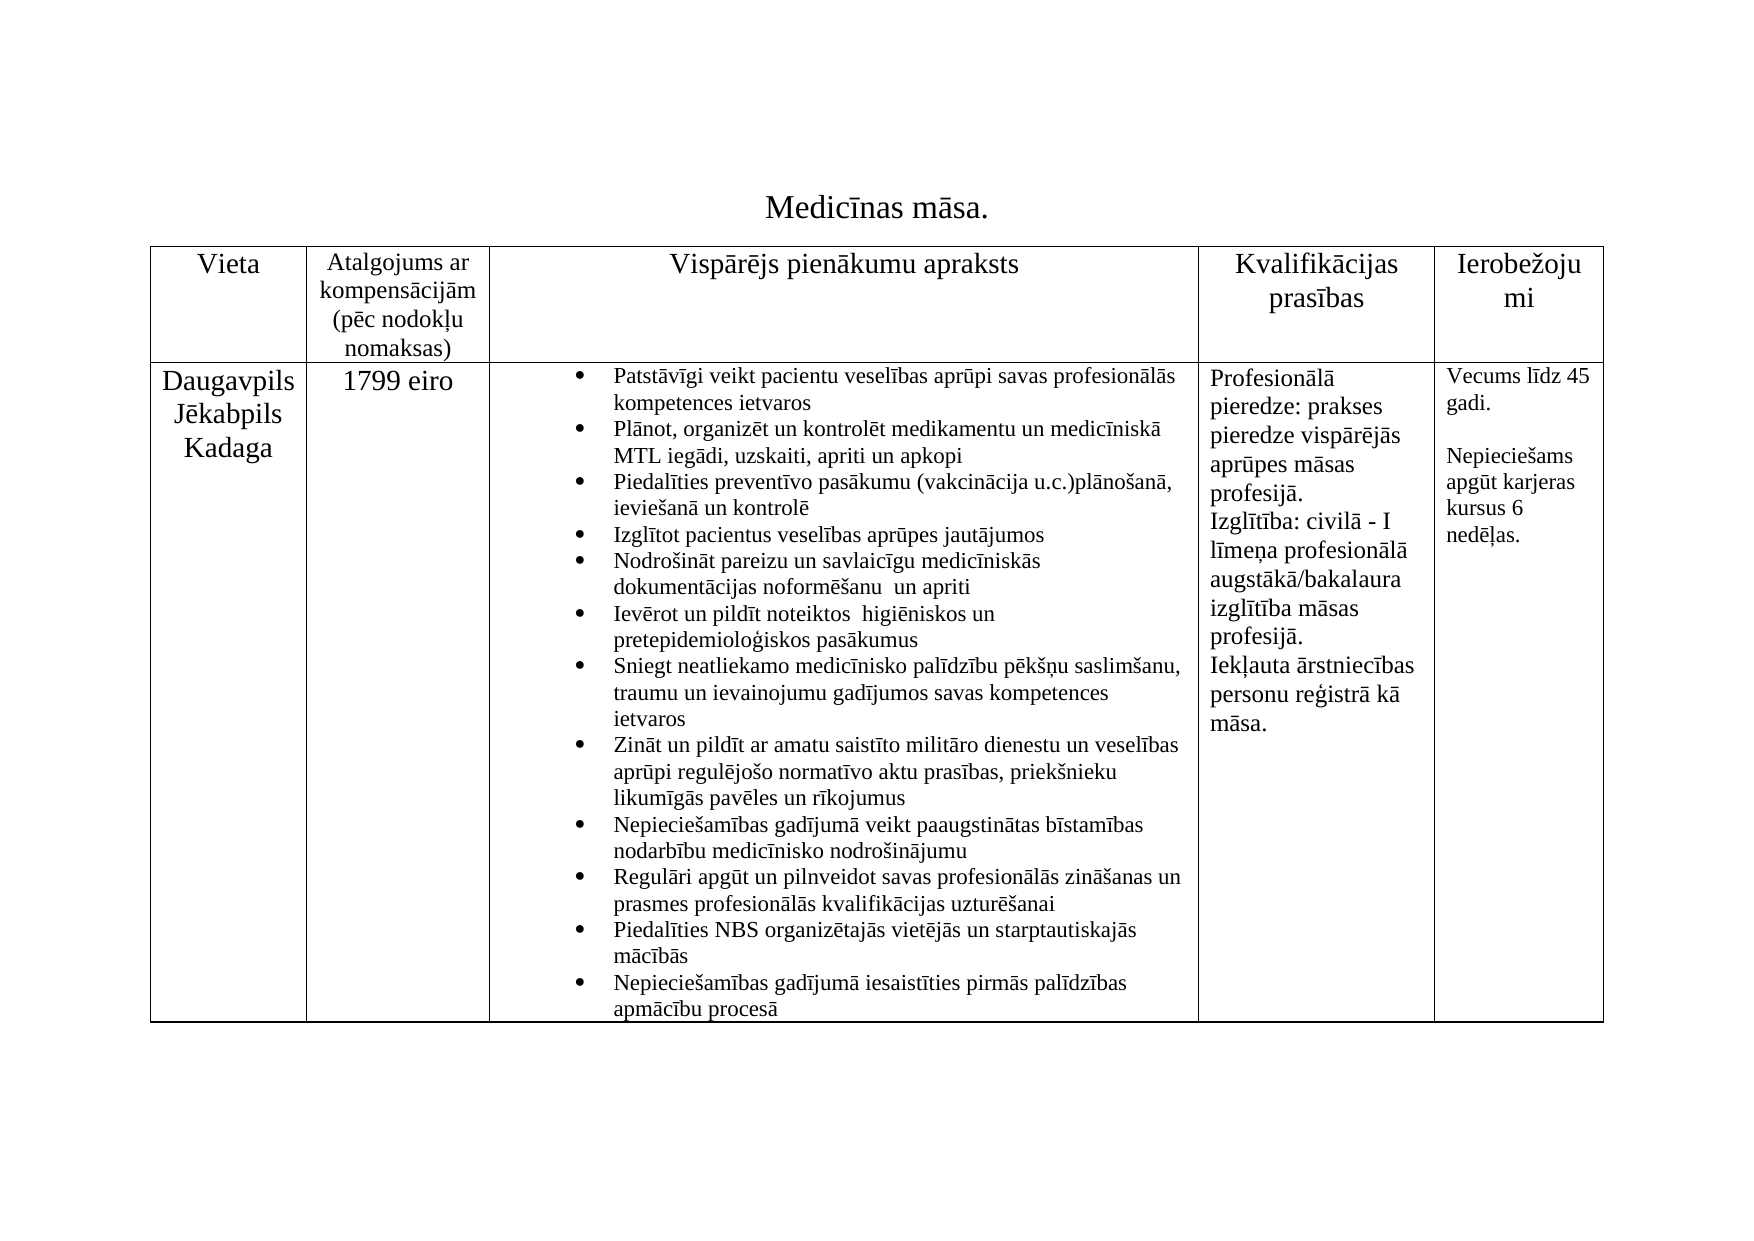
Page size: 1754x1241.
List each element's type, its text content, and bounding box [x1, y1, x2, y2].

table_header Kvalifikācijas prasības [1199, 247, 1434, 362]
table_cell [1199, 363, 1434, 1021]
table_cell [1435, 363, 1603, 1021]
table_header Vispārējs pienākumu apraksts [490, 247, 1198, 362]
text Medicīnas māsa. [150, 187, 1604, 226]
table_header Ierobežojumi [1435, 247, 1603, 362]
table_header Vieta [151, 247, 306, 362]
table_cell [151, 363, 306, 1021]
table_header Atalgojums ar kompensācijām (pēc nodokļu nomaksas) [307, 247, 489, 362]
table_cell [490, 363, 1198, 1021]
table_cell 1799 eiro [307, 363, 489, 1021]
